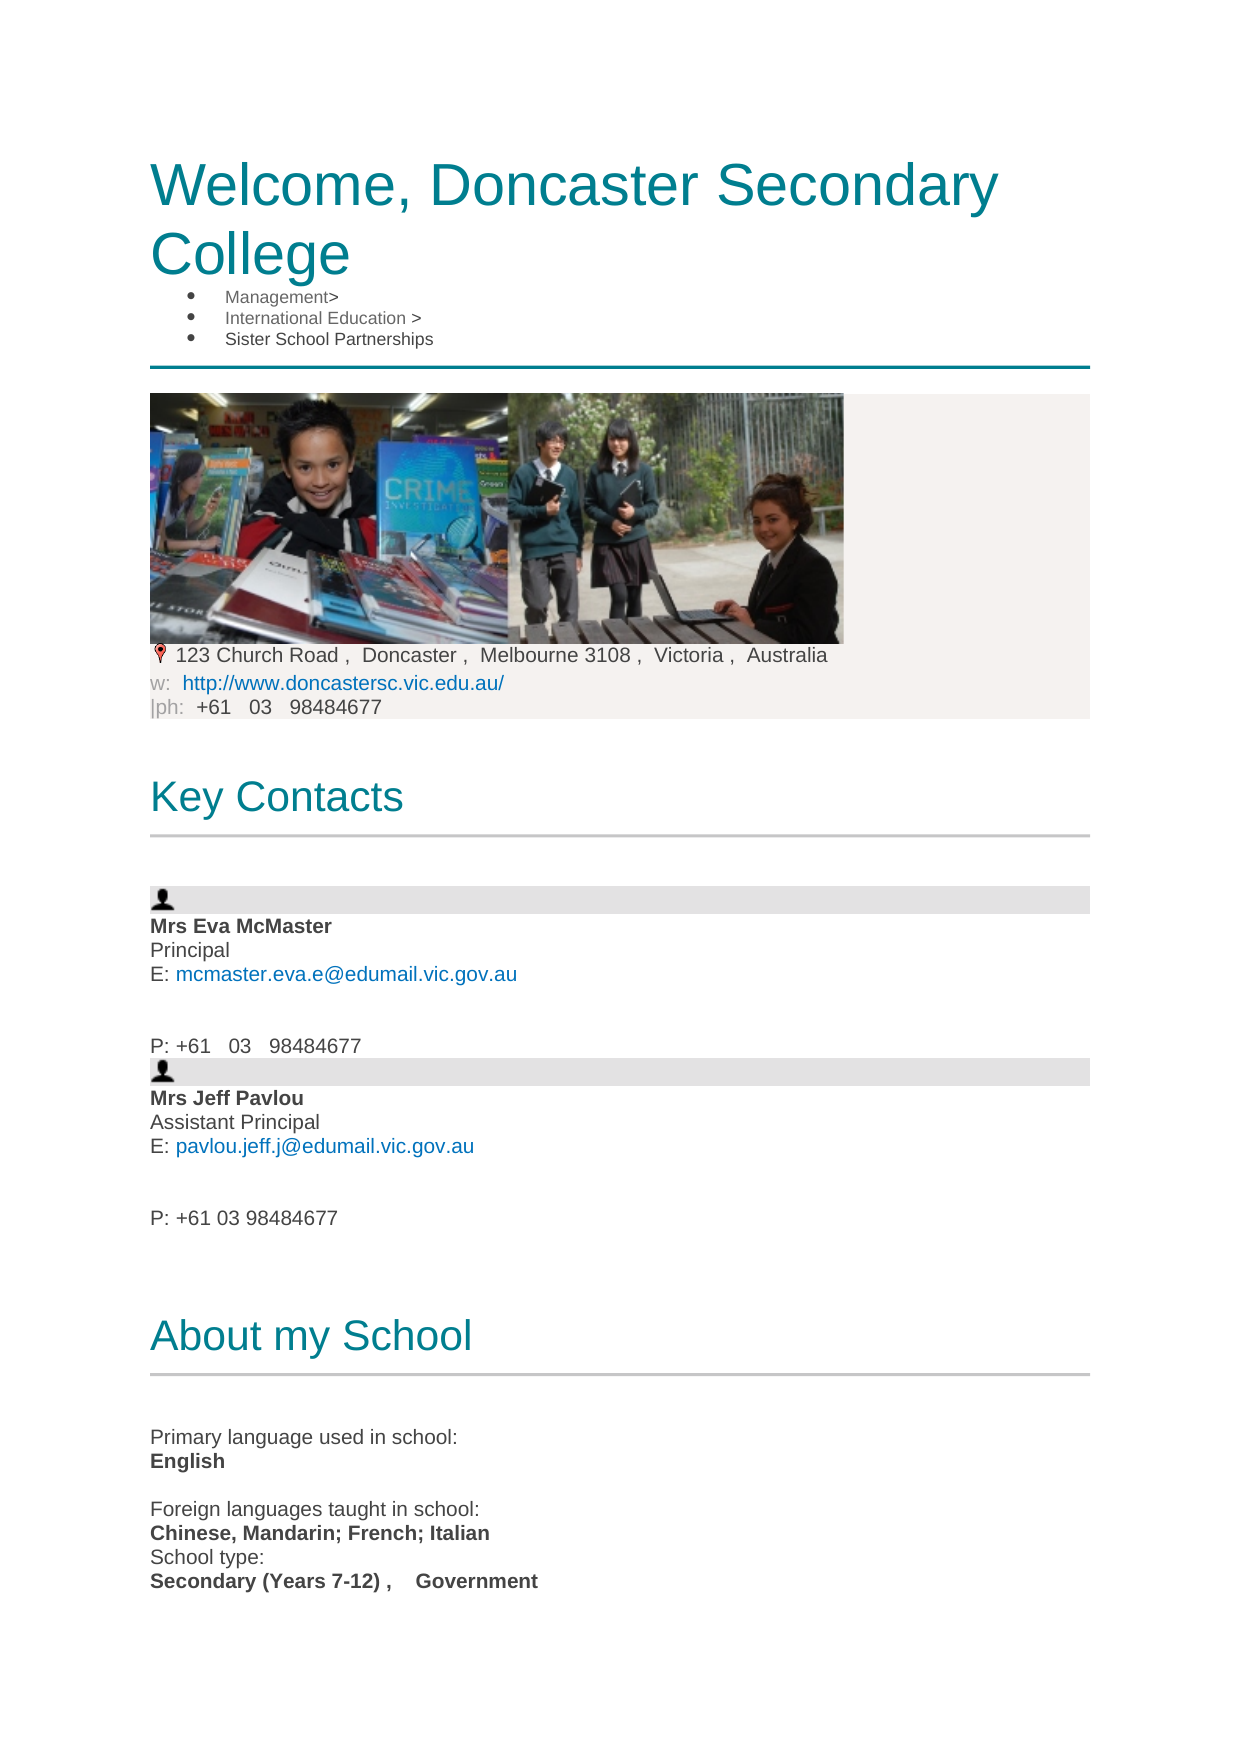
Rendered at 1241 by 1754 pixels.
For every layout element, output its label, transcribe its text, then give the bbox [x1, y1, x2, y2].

text Foreign languages taught in school: [150, 1497, 1090, 1521]
list Management> [187, 287, 1090, 308]
text Mrs Eva McMaster Principal [150, 914, 1090, 962]
text E: mcmaster.eva.e@edumail.vic.gov.au [150, 962, 1090, 986]
text |ph: +61 03 98484677 [150, 695, 1090, 719]
text Key Contacts [150, 771, 1090, 820]
picture [150, 1058, 176, 1084]
text w: http://www.doncastersc.vic.edu.au/ [150, 671, 1090, 695]
text About my School [150, 1310, 1090, 1359]
list International Education > [187, 308, 1090, 329]
text P: +61 03 98484677 [150, 1010, 1090, 1058]
picture [150, 393, 844, 663]
text Secondary (Years 7-12) , Government [150, 1569, 1090, 1593]
text Primary language used in school: [150, 1425, 1090, 1449]
text E: pavlou.jeff.j@edumail.vic.gov.au [150, 1134, 1090, 1158]
list Sister School Partnerships [187, 329, 1090, 350]
text School type: [150, 1545, 1090, 1569]
text P: +61 03 98484677 [150, 1182, 1090, 1230]
text Chinese, Mandarin; French; Italian [150, 1521, 1090, 1545]
text Mrs Jeff Pavlou Assistant Principal [150, 1086, 1090, 1134]
text 123 Church Road , Doncaster , Melbourne 3108 , Victoria , Australia [150, 643, 1090, 671]
text Welcome, Doncaster Secondary College [150, 150, 1090, 287]
picture [150, 886, 176, 912]
text English [150, 1449, 1090, 1473]
